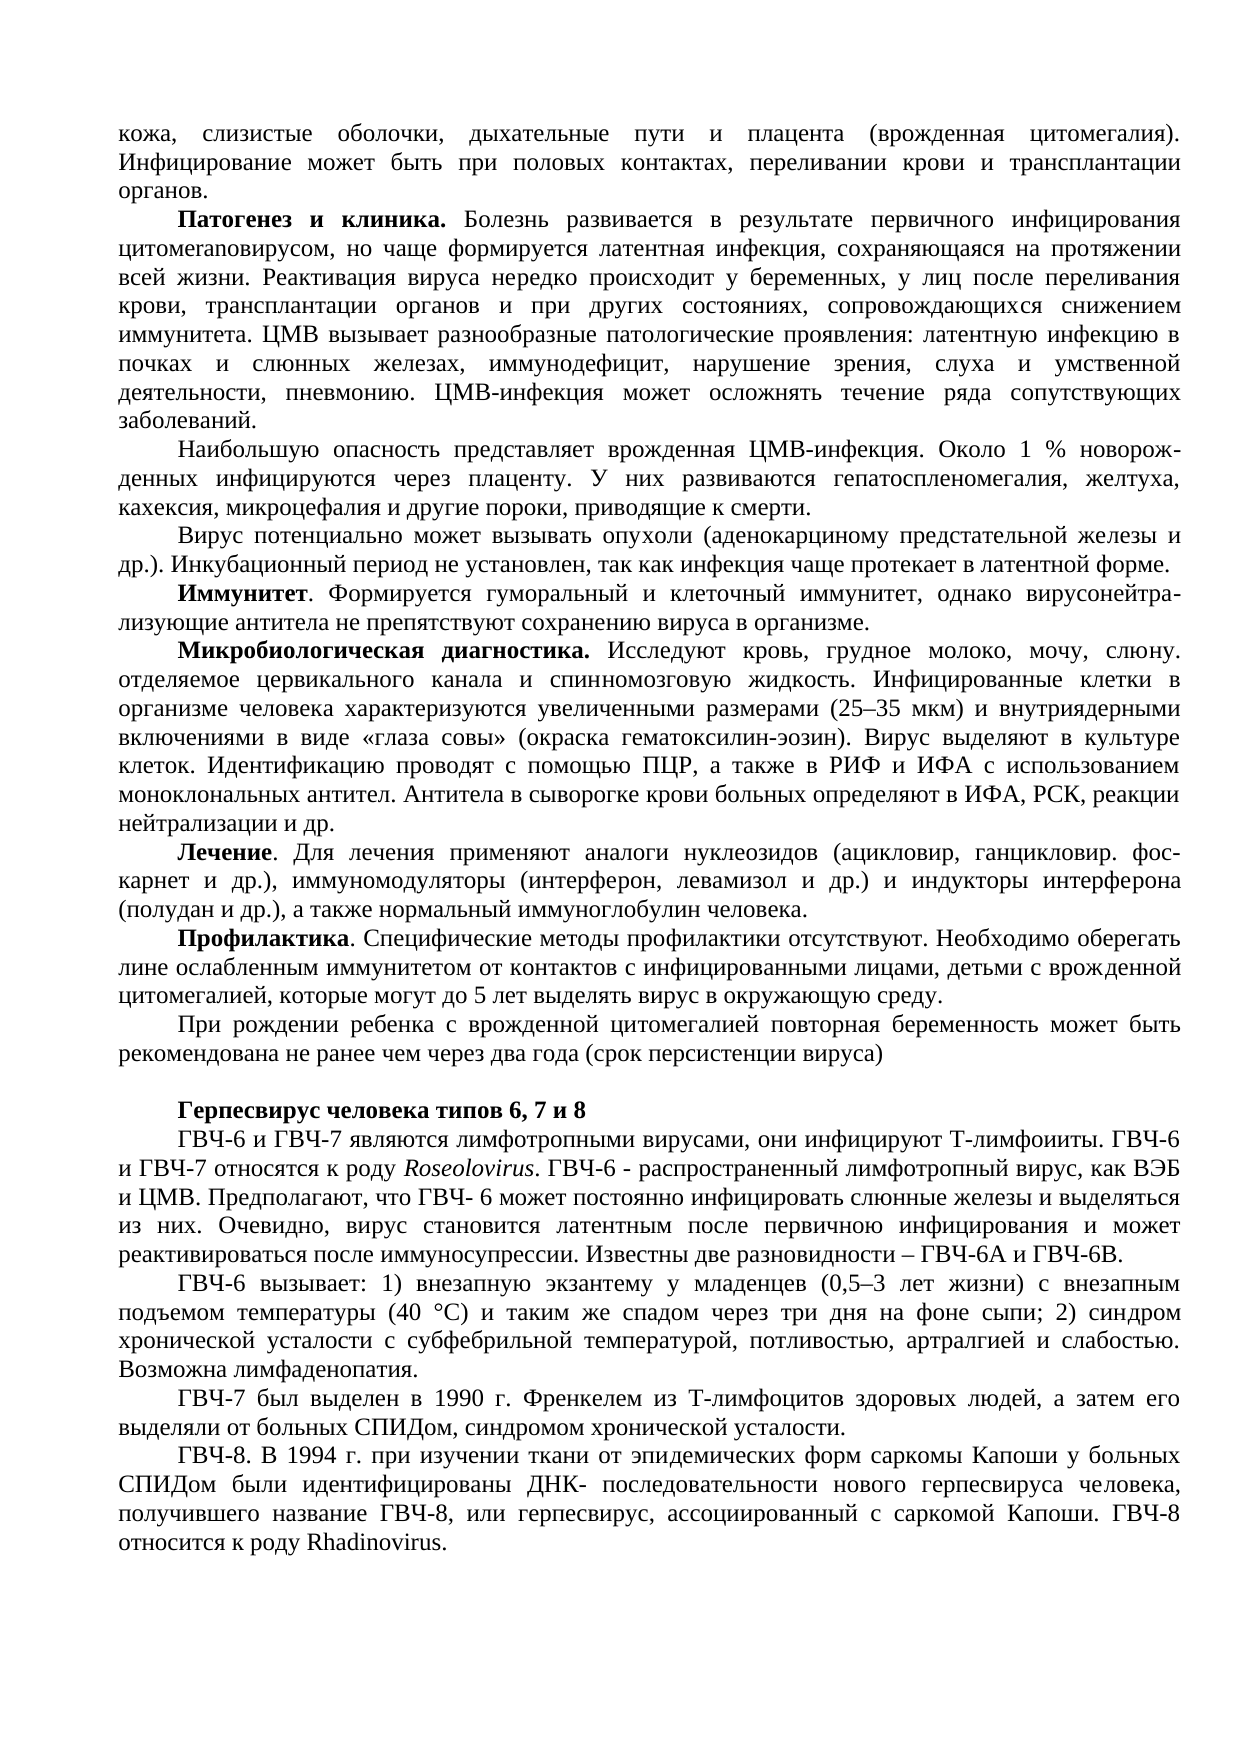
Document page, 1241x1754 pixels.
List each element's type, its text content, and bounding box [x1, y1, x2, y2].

text Патогенез и клиника. Болезнь развивается в результате первичного инфицирования цитомеranовирусом, но чаще формируется латентная инфекция, сохраняющаяся на протяжении всей жизни. Реактивация вируса нередко происходит у беременных, у лиц после переливания крови, трансплантации органов и при других состояниях, сопровождающихся снижением иммунитета. ЦМВ вызывает разнообразные патологические проявления: латентную инфекцию в почках и слюнных железах, иммунодефицит, нарушение зрения, слуха и умственной деятельности, пневмонию. ЦМВ-инфекция может осложнять течение ряда сопутствующих заболеваний. [118, 204, 1181, 434]
text Профилактика. Специфические методы профилактики отсутствуют. Необходимо оберегать лине ослабленным иммунитетом от контактов с инфицированными лицами, детьми с врожденной цитомегалией, которые могут до 5 лет выделять вирус в окружающую среду. [118, 923, 1181, 1009]
text Микробиологическая диагностика. Исследуют кровь, грудное молоко, мочу, слюну. отделяемое цервикального канала и спинномозговую жидкость. Инфицированные клетки в организме человека характеризуются увеличенными размерами (25–35 мкм) и внутриядерными включениями в виде «глаза совы» (окраска гематоксилин-эозин). Вирус выделяют в культуре клеток. Идентификацию проводят с помощью ПЦР, а также в РИФ и ИФА с использованием моноклональных антител. Антитела в сыворогке крови больных определяют в ИФА, РСК, реакции нейтрализации и др. [118, 636, 1181, 837]
text Лечение. Для лечения применяют аналоги нуклеозидов (ацикловир, ганцикловир. фос- карнет и др.), иммуномодуляторы (интерферон, левамизол и др.) и индукторы интерферона (полудан и др.), а также нормальный иммуноглобулин человека. [118, 837, 1181, 923]
text Герпесвирус человека типов 6, 7 и 8 [118, 1096, 1181, 1124]
text Иммунитет. Формируется гуморальный и клеточный иммунитет, однако вирусонейтрализующие антитела не препятствуют сохранению вируса в организме. [118, 578, 1181, 636]
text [118, 118, 1181, 204]
text Вирус потенциально может вызывать опухоли (аденокарциному предстательной железы и др.). Инкубационный период не установлен, так как инфекция чаще протекает в латентной форме. [118, 521, 1181, 578]
text ГВЧ-7 был выделен в 1990 г. Френкелем из Т-лимфоцитов здоровых людей, а затем его выделяли от больных СПИДом, синдромом хронической усталости. [118, 1383, 1181, 1441]
text ГВЧ-8. В 1994 г. при изучении ткани от эпидемических форм саркомы Капоши у больных СПИДом были идентифицированы ДНК- последовательности нового герпесвируса человека, получившего название ГВЧ-8, или герпесвирус, ассоциированный с саркомой Капоши. ГВЧ-8 относится к роду Rhadinovirus. [118, 1441, 1181, 1556]
text ГВЧ-6 вызывает: 1) внезапную экзантему у младенцев (0,5–3 лет жизни) с внезапным подъемом температуры (40 °С) и таким же спадом через три дня на фоне сыпи; 2) синдром хронической усталости с субфебрильной температурой, потливостью, артралгией и слабостью. Возможна лимфаденопатия. [118, 1268, 1181, 1383]
text При рождении ребенка с врожденной цитомегалией повторная беременность может быть рекомендована не ранее чем через два года (срок персистенции вируса) [118, 1009, 1181, 1067]
text ГВЧ-6 и ГВЧ-7 являются лимфотропными вирусами, они инфицируют Т-лимфоииты. ГВЧ-6 и ГВЧ-7 относятся к роду Roseolovirus. ГВЧ-6 - распространенный лимфотропный вирус, как ВЭБ и ЦМВ. Предполагают, что ГВЧ- 6 может постоянно инфицировать слюнные железы и выделяться из них. Очевидно, вирус становится латентным после первичною инфицирования и может реактивироваться после иммуносупрессии. Известны две разновидности – ГВЧ-6А и ГВЧ-6В. [118, 1124, 1181, 1268]
text Наибольшую опасность представляет врожденная ЦМВ-инфекция. Около 1 % новорожденных инфицируются через плаценту. У них развиваются гепатоспленомегалия, желтуха, кахексия, микроцефалия и другие пороки, приводящие к смерти. [118, 434, 1181, 521]
